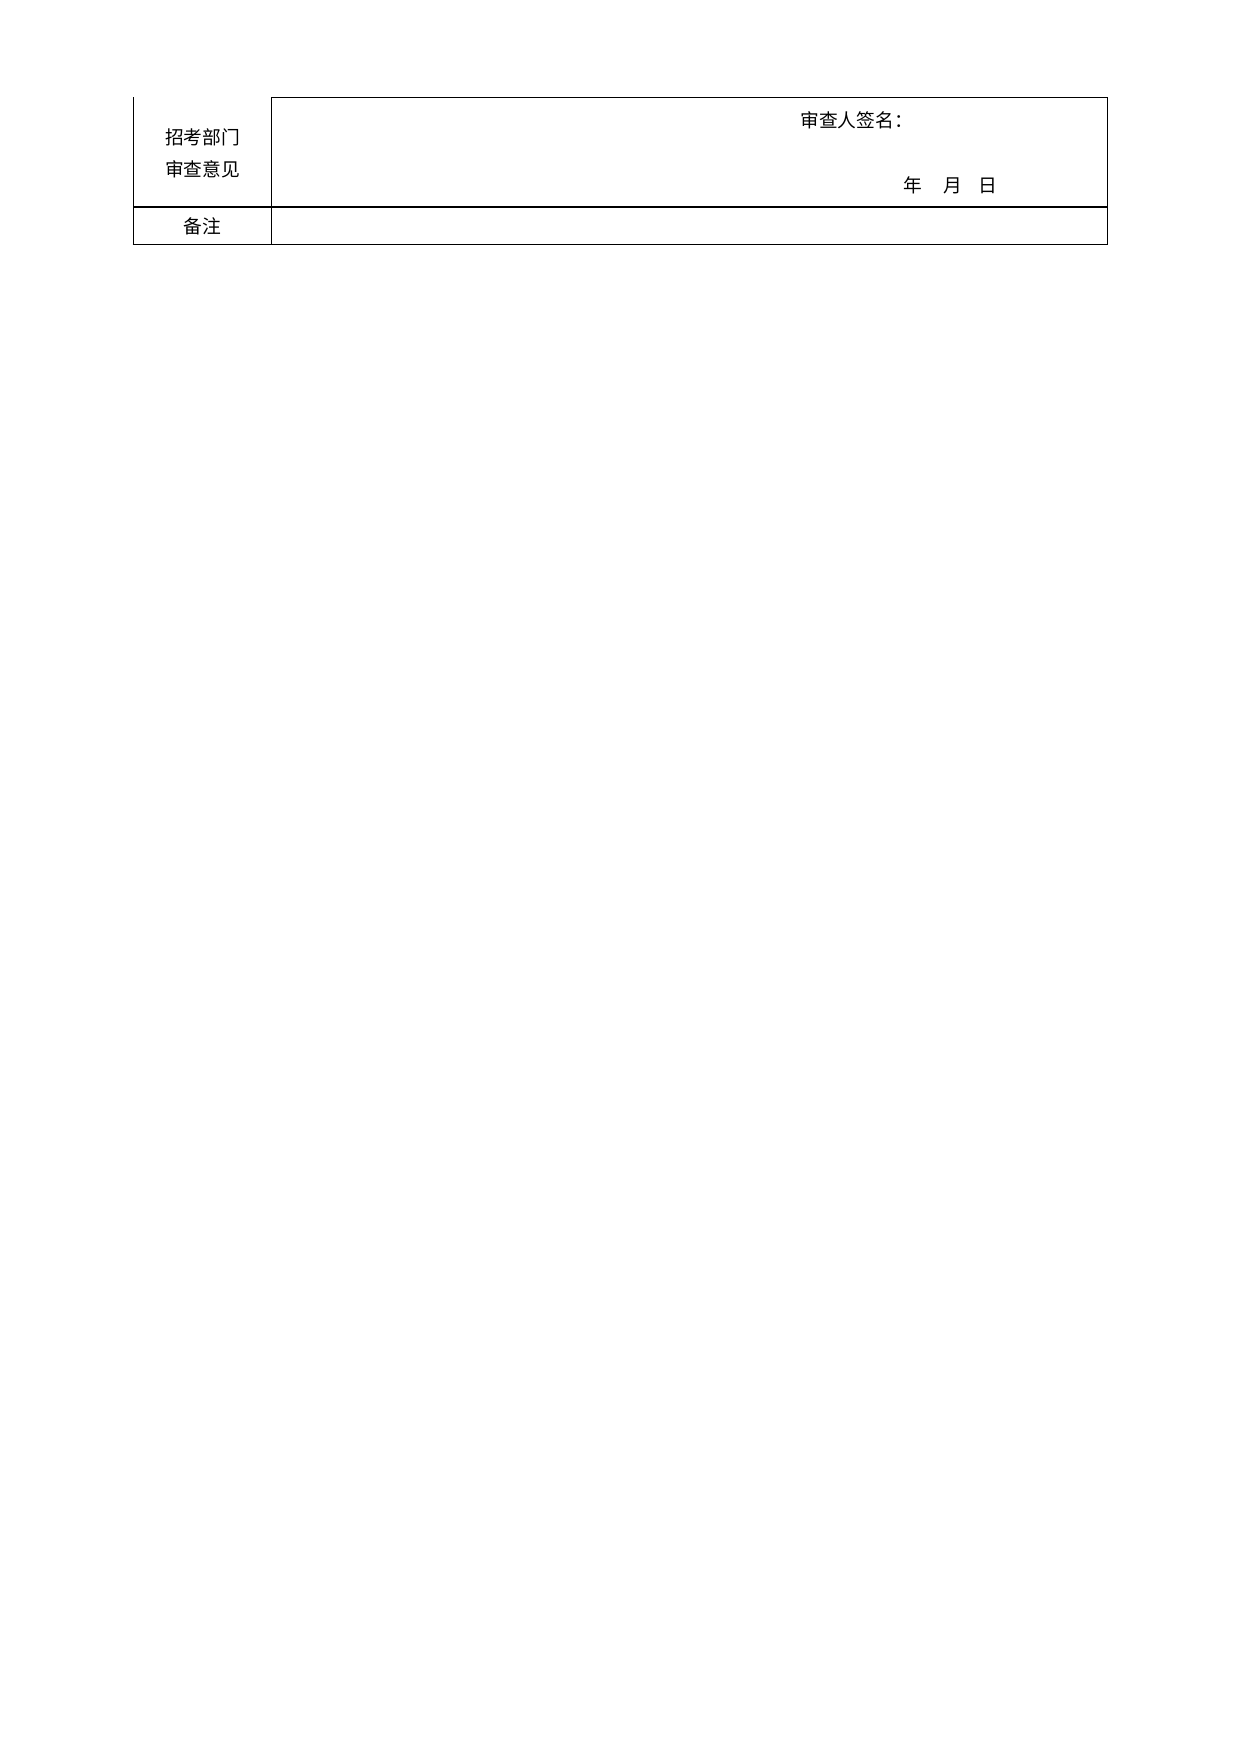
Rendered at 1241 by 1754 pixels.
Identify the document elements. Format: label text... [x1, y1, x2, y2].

table_cell 审查人签名： 年 月 日 [272, 98, 1107, 206]
table_cell 备注 [134, 208, 271, 244]
table_cell 招考部门 审查意见 [134, 97, 271, 206]
table_cell [272, 208, 1107, 244]
